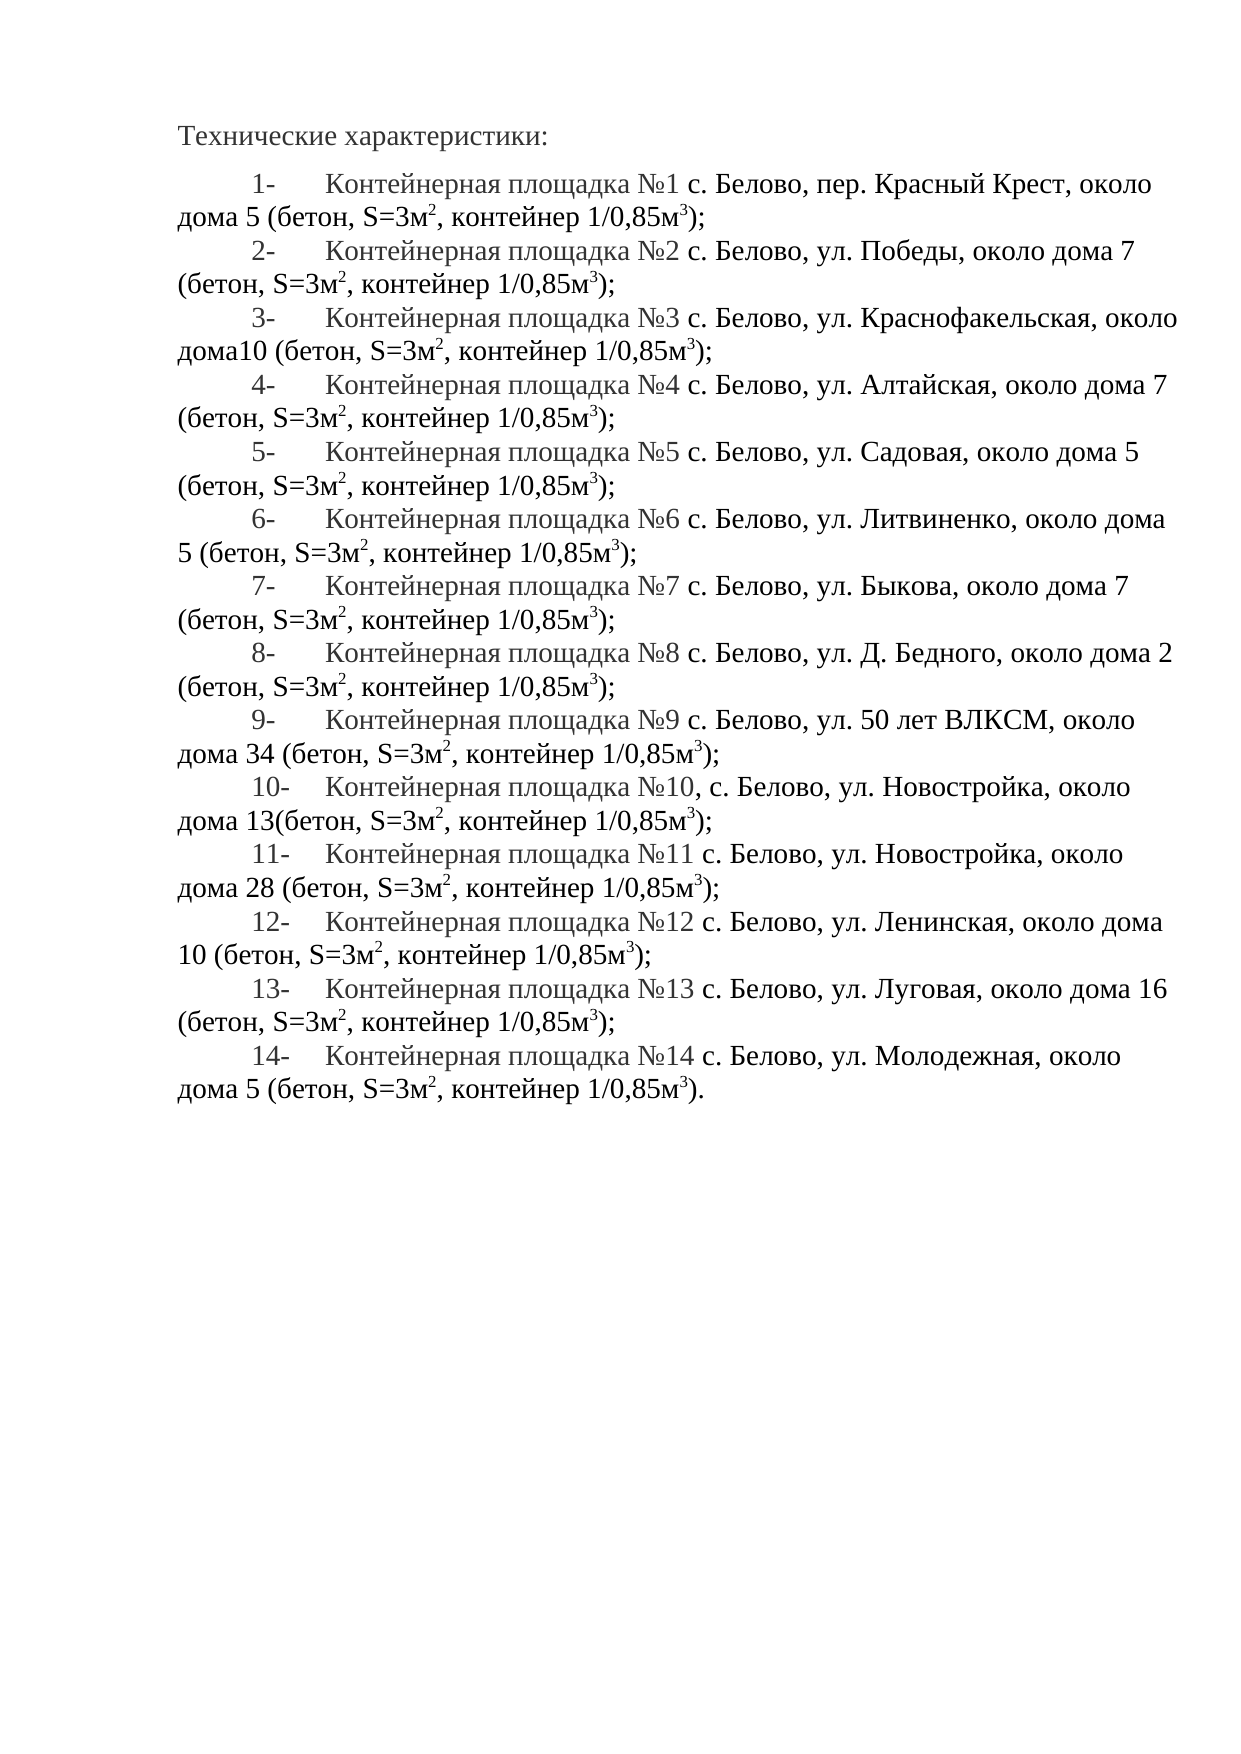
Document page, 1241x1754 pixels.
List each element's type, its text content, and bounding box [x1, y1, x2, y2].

list Контейнерная площадка №9 с. Белово, ул. 50 лет ВЛКСМ, около дома 34 (бетон, S=3м2, контейнер 1/0,85м3); [177, 702, 1181, 769]
text Технические характеристики: [177, 118, 1181, 152]
list Контейнерная площадка №2 с. Белово, ул. Победы, около дома 7 (бетон, S=3м2, контейнер 1/0,85м3); [177, 233, 1181, 300]
list Контейнерная площадка №12 с. Белово, ул. Ленинская, около дома 10 (бетон, S=3м2, контейнер 1/0,85м3); [177, 904, 1181, 971]
list Контейнерная площадка №4 с. Белово, ул. Алтайская, около дома 7 (бетон, S=3м2, контейнер 1/0,85м3); [177, 367, 1181, 434]
list Контейнерная площадка №3 с. Белово, ул. Краснофакельская, около дома10 (бетон, S=3м2, контейнер 1/0,85м3); [177, 300, 1181, 367]
list Контейнерная площадка №11 с. Белово, ул. Новостройка, около дома 28 (бетон, S=3м2, контейнер 1/0,85м3); [177, 837, 1181, 904]
list Контейнерная площадка №7 с. Белово, ул. Быкова, около дома 7 (бетон, S=3м2, контейнер 1/0,85м3); [177, 568, 1181, 635]
list Контейнерная площадка №10, с. Белово, ул. Новостройка, около дома 13(бетон, S=3м2, контейнер 1/0,85м3); [177, 769, 1181, 837]
list Контейнерная площадка №1 с. Белово, пер. Красный Крест, около дома 5 (бетон, S=3м2, контейнер 1/0,85м3); [177, 166, 1181, 233]
list Контейнерная площадка №14 с. Белово, ул. Молодежная, около дома 5 (бетон, S=3м2, контейнер 1/0,85м3). [177, 1038, 1181, 1105]
list Контейнерная площадка №5 с. Белово, ул. Садовая, около дома 5 (бетон, S=3м2, контейнер 1/0,85м3); [177, 434, 1181, 501]
list Контейнерная площадка №13 с. Белово, ул. Луговая, около дома 16 (бетон, S=3м2, контейнер 1/0,85м3); [177, 971, 1181, 1038]
list Контейнерная площадка №8 с. Белово, ул. Д. Бедного, около дома 2 (бетон, S=3м2, контейнер 1/0,85м3); [177, 635, 1181, 702]
list Контейнерная площадка №6 с. Белово, ул. Литвиненко, около дома 5 (бетон, S=3м2, контейнер 1/0,85м3); [177, 501, 1181, 568]
